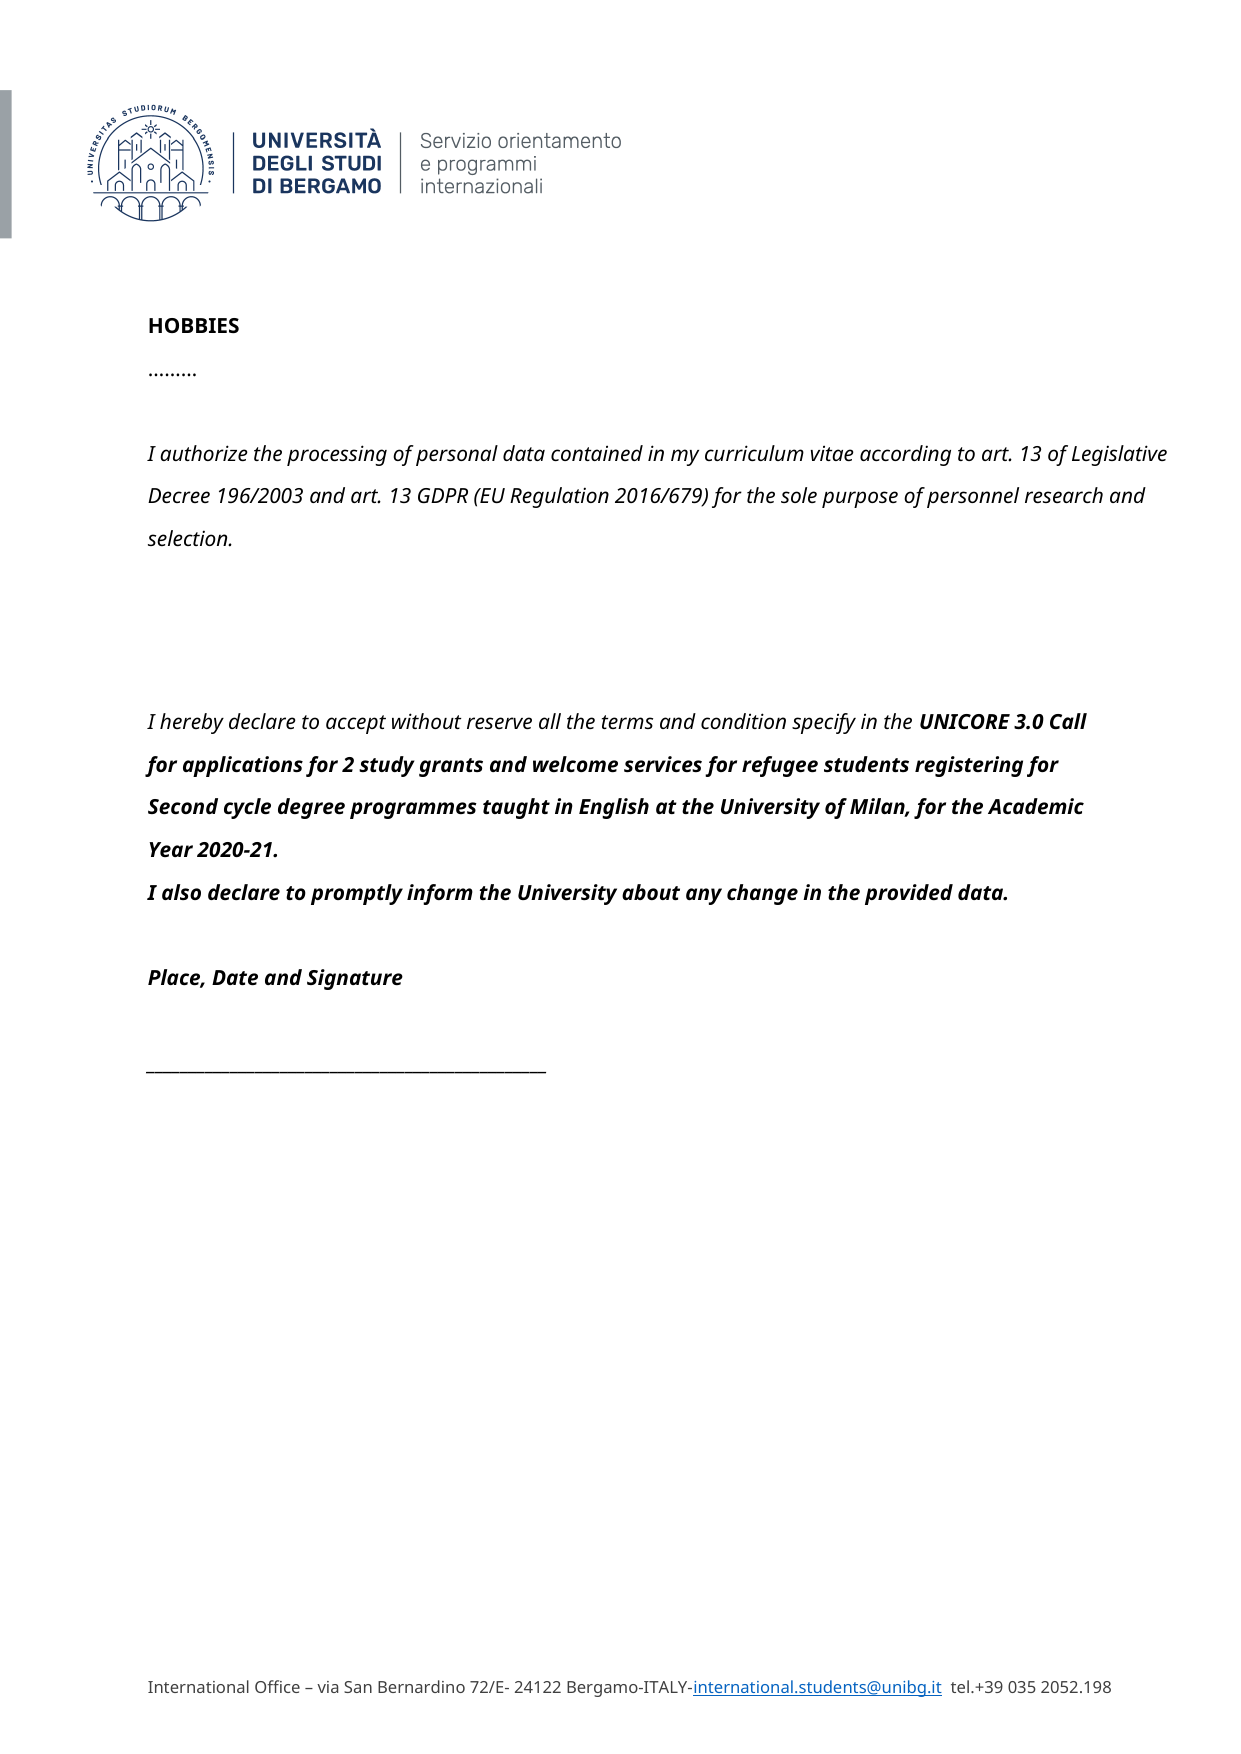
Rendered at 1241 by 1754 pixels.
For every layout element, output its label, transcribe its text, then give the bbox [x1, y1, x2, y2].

text HOBBIES [148, 311, 1122, 340]
text I also declare to promptly inform the University about any change in the provided data. [148, 878, 1122, 906]
text I authorize the processing of personal data contained in my curriculum vitae according to art. 13 of Legislative Decree 196/2003 and art. 13 GDPR (EU Regulation 2016/679) for the sole purpose of personnel research and selection. [148, 439, 1202, 553]
picture [0, 0, 1241, 276]
text Place, Date and Signature [148, 963, 1122, 991]
text ________________________________________________ [148, 1048, 1122, 1076]
text ……… [148, 354, 1122, 382]
text I hereby declare to accept without reserve all the terms and condition specify in the UNICORE 3.0 Call for applications for 2 study grants and welcome services for refugee students registering for Second cycle degree programmes taught in English at the University of Milan, for the Academic Year 2020-21. [148, 707, 1122, 863]
